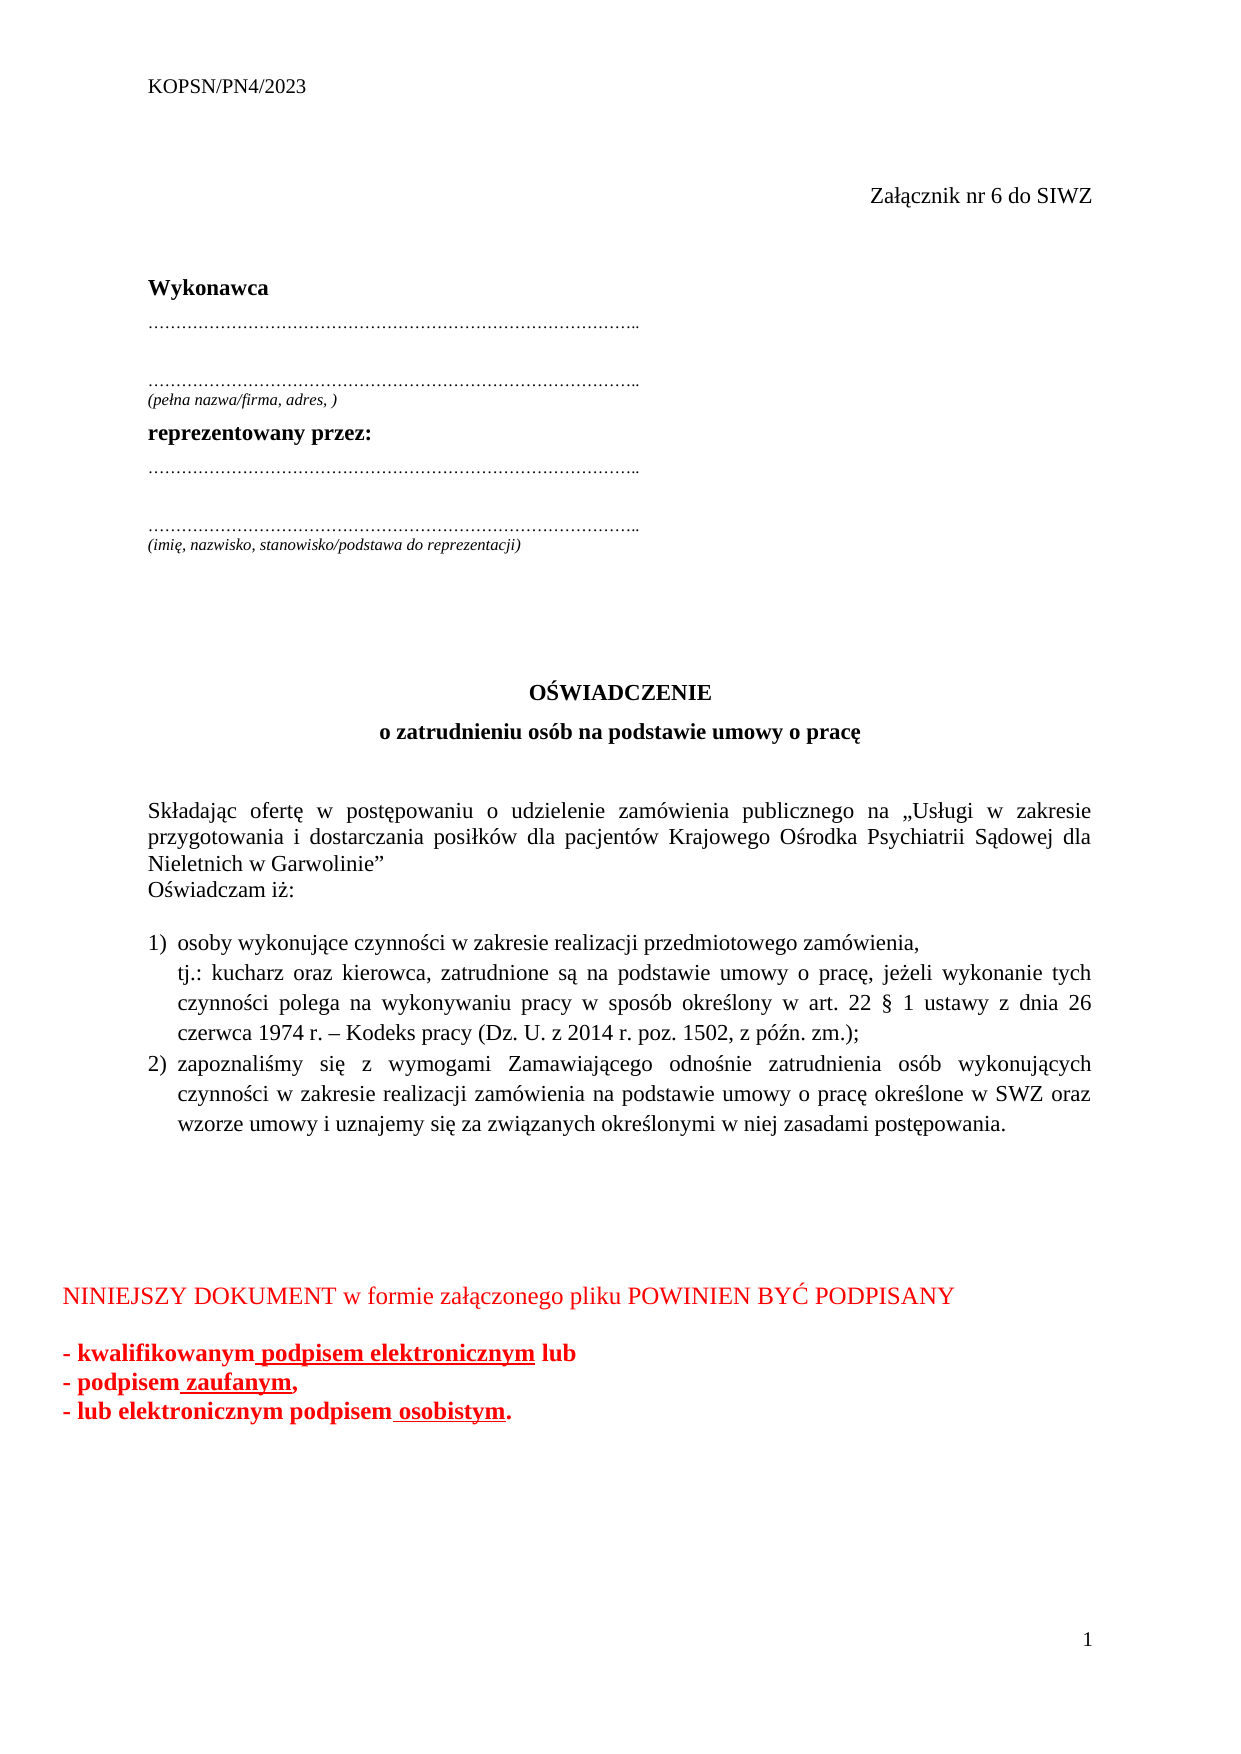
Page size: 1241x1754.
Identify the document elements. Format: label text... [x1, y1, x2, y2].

text Składając ofertę w postępowaniu o udzielenie zamówienia publicznego na „Usługi w zakresie przygotowania i dostarczania posiłków dla pacjentów Krajowego Ośrodka Psychiatrii Sądowej dla Nieletnich w Garwolinie” [148, 797, 1093, 876]
text (imię, nazwisko, stanowisko/podstawa do reprezentacji) [148, 535, 1093, 554]
list tj.: kucharz oraz kierowca, zatrudnione są na podstawie umowy o pracę, jeżeli wykonanie tych czynności polega na wykonywaniu pracy w sposób określony w art. 22 § 1 ustawy z dnia 26 czerwca 1974 r. – Kodeks pracy (Dz. U. z 2014 r. poz. 1502, z późn. zm.); [177, 959, 1093, 1046]
text o zatrudnieniu osób na podstawie umowy o pracę [148, 718, 1093, 744]
text reprezentowany przez: [148, 419, 1093, 445]
text - kwalifikowanym podpisem elektronicznym lub [0, 1338, 1093, 1367]
text - lub elektronicznym podpisem osobistym. [0, 1396, 1093, 1425]
text Wykonawca [148, 274, 1093, 300]
text OŚWIADCZENIE [148, 679, 1093, 705]
text …………………………………………………………………………….. [148, 516, 1093, 535]
text Załącznik nr 6 do SIWZ [148, 182, 1093, 208]
text …………………………………………………………………………….. [148, 458, 1093, 477]
text (pełna nazwa/firma, adres, ) [148, 390, 1093, 409]
list zapoznaliśmy się z wymogami Zamawiającego odnośnie zatrudnienia osób wykonujących czynności w zakresie realizacji zamówienia na podstawie umowy o pracę określone w SWZ oraz wzorze umowy i uznajemy się za związanych określonymi w niej zasadami postępowania. [148, 1050, 1093, 1136]
text - podpisem zaufanym, [0, 1367, 1093, 1396]
text NINIEJSZY DOKUMENT w formie załączonego pliku POWINIEN BYĆ PODPISANY [0, 1281, 1093, 1310]
text …………………………………………………………………………….. [148, 313, 1093, 332]
text …………………………………………………………………………….. [148, 371, 1093, 390]
list osoby wykonujące czynności w zakresie realizacji przedmiotowego zamówienia, [148, 929, 1093, 955]
text Oświadczam iż: [148, 876, 1093, 902]
